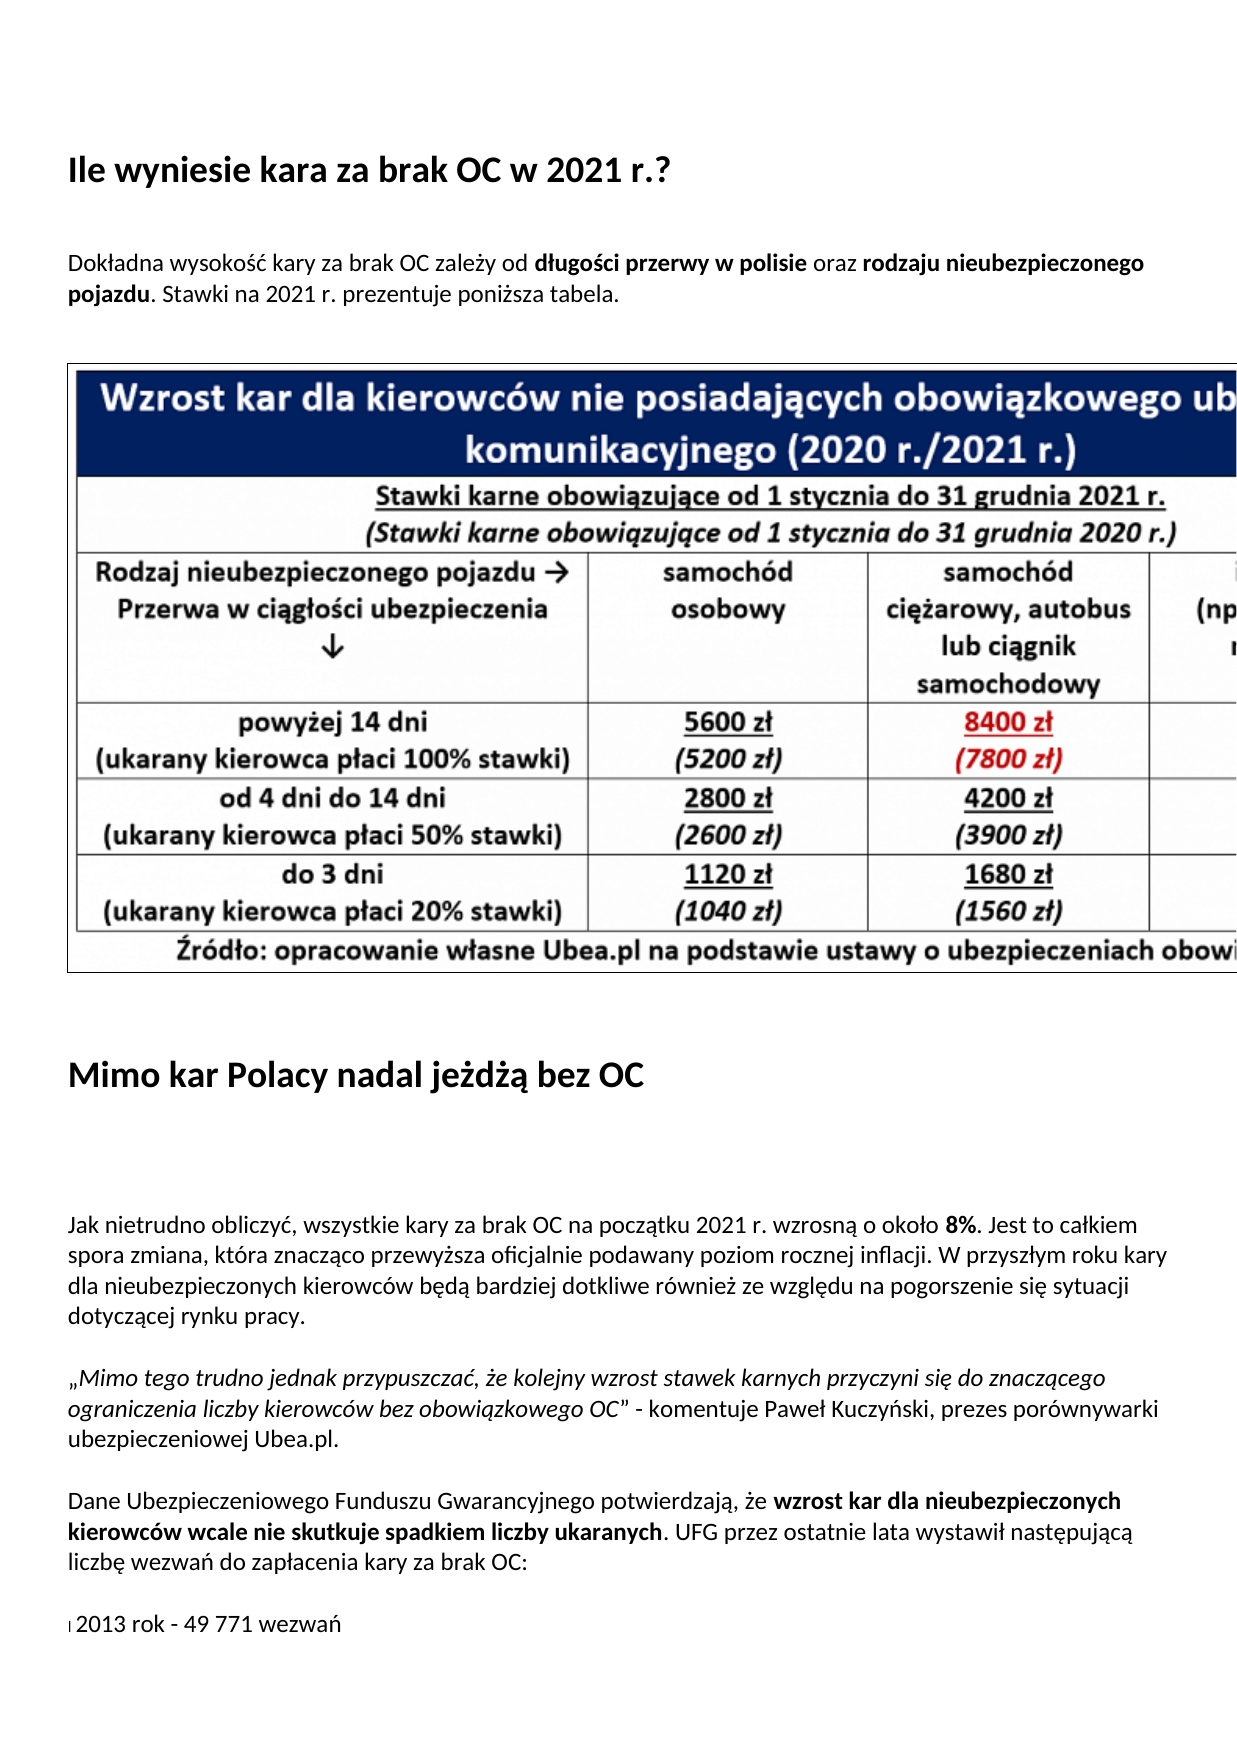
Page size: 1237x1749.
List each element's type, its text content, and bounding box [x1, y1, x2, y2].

text Dane Ubezpieczeniowego Funduszu Gwarancyjnego potwierdzają, że wzrost kar dla nieubezpieczonych kierowców wcale nie skutkuje spadkiem liczby ukaranych. UFG przez ostatnie lata wystawił następującą liczbę wezwań do zapłacenia kary za brak OC: [68, 1485, 1169, 1577]
text Mimo kar Polacy nadal jeżdżą bez OC [68, 1051, 1169, 1097]
picture [68, 364, 1237, 972]
text Jak nietrudno obliczyć, wszystkie kary za brak OC na początku 2021 r. wzrosną o około 8%. Jest to całkiem spora zmiana, która znacząco przewyższa oficjalnie podawany poziom rocznej inflacji. W przyszłym roku kary dla nieubezpieczonych kierowców będą bardziej dotkliwe również ze względu na pogorszenie się sytuacji dotyczącej rynku pracy. [68, 1209, 1169, 1331]
text Dokładna wysokość kary za brak OC zależy od długości przerwy w polisie oraz rodzaju nieubezpieczonego pojazdu. Stawki na 2021 r. prezentuje poniższa tabela. [68, 247, 1169, 308]
text „Mimo tego trudno jednak przypuszczać, że kolejny wzrost stawek karnych przyczyni się do znaczącego ograniczenia liczby kierowców bez obowiązkowego OC” - komentuje Paweł Kuczyński, prezes porównywarki ubezpieczeniowej Ubea.pl. [68, 1362, 1169, 1454]
text Ile wyniesie kara za brak OC w 2021 r.? [68, 146, 1169, 192]
text l 2013 rok - 49 771 wezwań [68, 1608, 1169, 1638]
